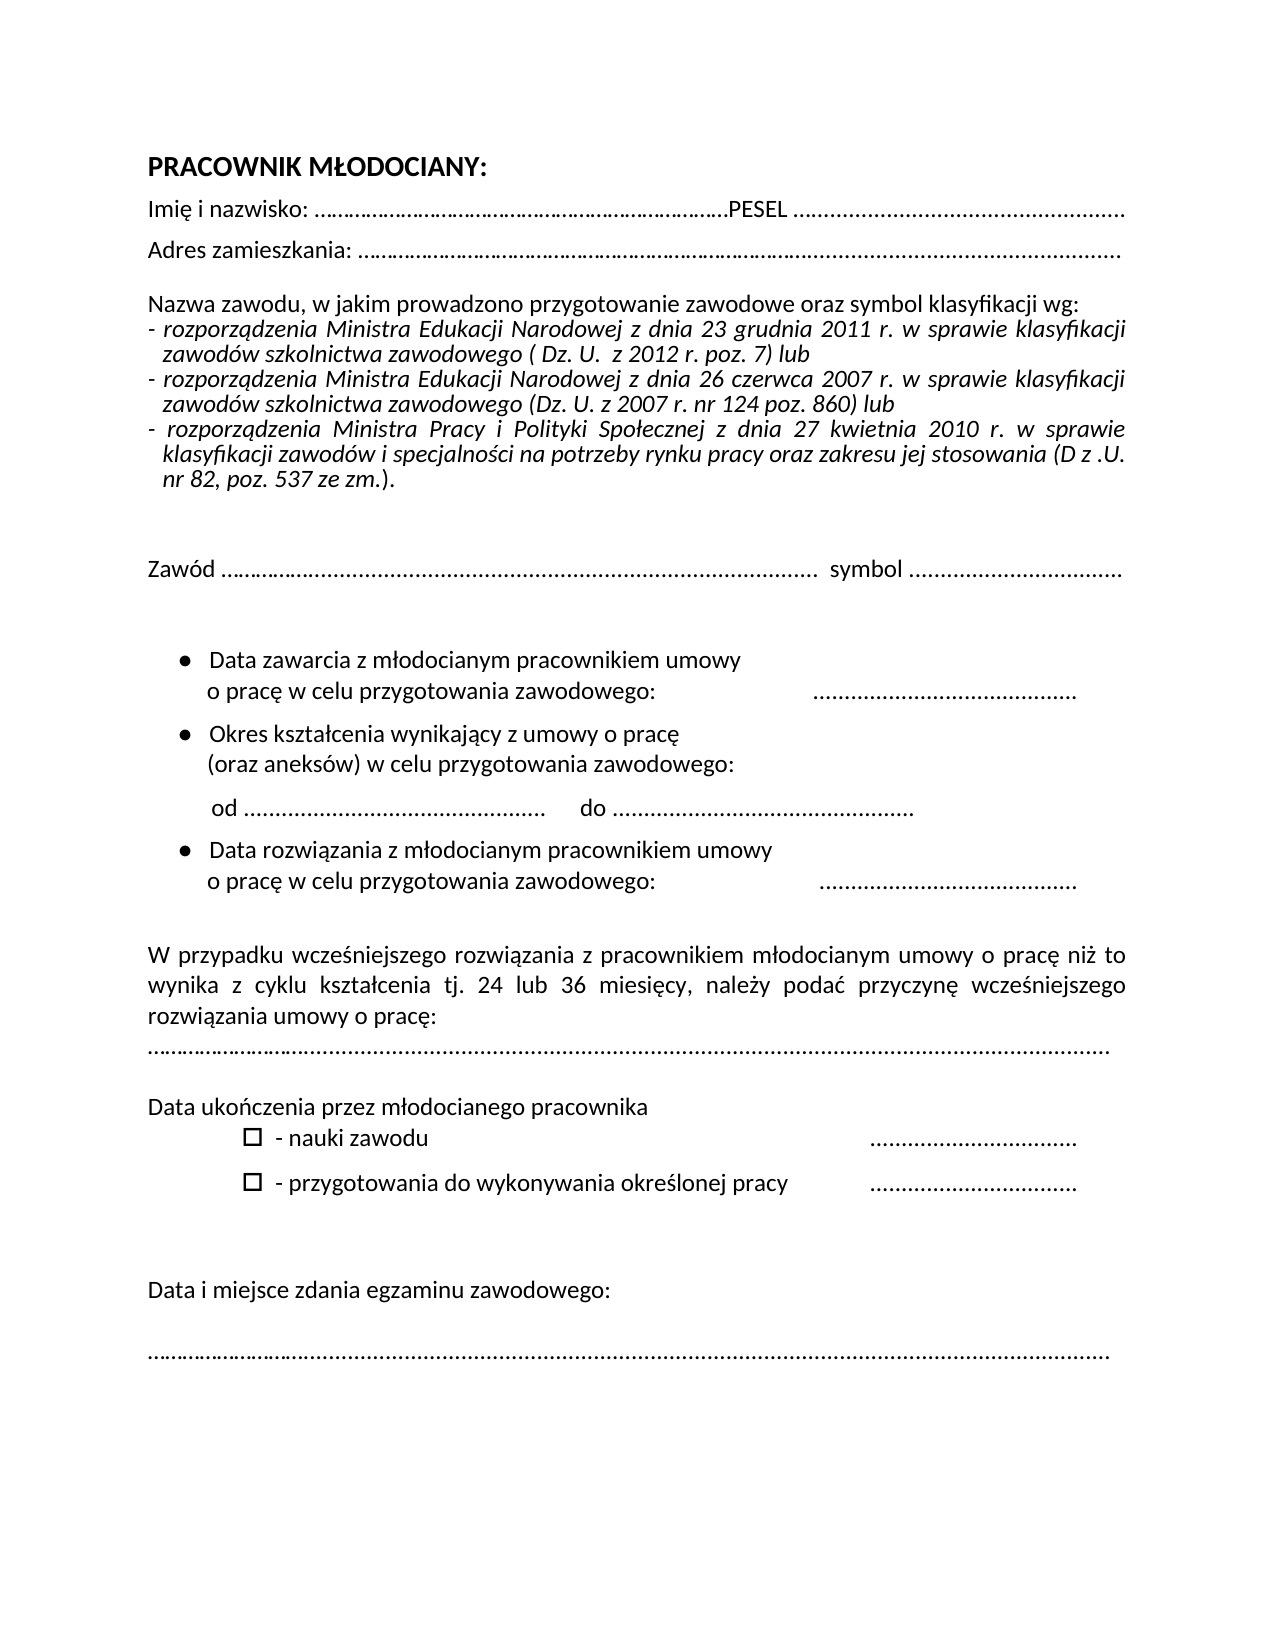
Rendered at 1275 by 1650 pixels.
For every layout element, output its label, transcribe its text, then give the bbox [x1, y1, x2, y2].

text ………………………................................................................................................................................ [148, 1335, 1127, 1366]
text Data ukończenia przez młodocianego pracownika [148, 1091, 1127, 1122]
text Imię i nazwisko: ………………………………………………………………PESEL ….................................................. [148, 184, 1127, 225]
text - rozporządzenia Ministra Edukacji Narodowej z dnia 23 grudnia 2011 r. w sprawie klasyfikacji zawodów szkolnictwa zawodowego ( Dz. U. z 2012 r. poz. 7) lub [148, 317, 1127, 367]
text - rozporządzenia Ministra Pracy i Polityki Społecznej z dnia 27 kwietnia 2010 r. w sprawie klasyfikacji zawodów i specjalności na potrzeby rynku pracy oraz zakresu jej stosowania (D z .U. nr 82, poz. 537 ze zm.). [148, 417, 1127, 492]
text od ................................................ do ................................................ [177, 792, 1127, 822]
text PRACOWNIK MŁODOCIANY: [148, 148, 1127, 184]
text ● Data rozwiązania z młodocianym pracownikiem umowy o pracę w celu przygotowania zawodowego: ......................................... [177, 835, 1127, 896]
text W przypadku wcześniejszego rozwiązania z pracownikiem młodocianym umowy o pracę niż to wynika z cyklu kształcenia tj. 24 lub 36 miesięcy, należy podać przyczynę wcześniejszego rozwiązania umowy o pracę: [148, 939, 1127, 1030]
text - nauki zawodu ................................. [148, 1122, 1127, 1152]
text Data i miejsce zdania egzaminu zawodowego: [148, 1274, 1127, 1305]
text Nazwa zawodu, w jakim prowadzono przygotowanie zawodowe oraz symbol klasyfikacji wg: [148, 292, 1127, 317]
text ● Okres kształcenia wynikający z umowy o pracę (oraz aneksów) w celu przygotowania zawodowego: [177, 718, 1127, 779]
text ………………………................................................................................................................................ [148, 1030, 1127, 1061]
text - rozporządzenia Ministra Edukacji Narodowej z dnia 26 czerwca 2007 r. w sprawie klasyfikacji zawodów szkolnictwa zawodowego (Dz. U. z 2007 r. nr 124 poz. 860) lub [148, 367, 1127, 417]
text Adres zamieszkania: …………………………………………………………………….................................................. [148, 225, 1127, 267]
text Zawód ……………................................................................................. symbol .................................. [148, 553, 1127, 583]
text ● Data zawarcia z młodocianym pracownikiem umowy o pracę w celu przygotowania zawodowego: .......................................... [177, 644, 1127, 706]
text - przygotowania do wykonywania określonej pracy ................................. [241, 1168, 1127, 1198]
